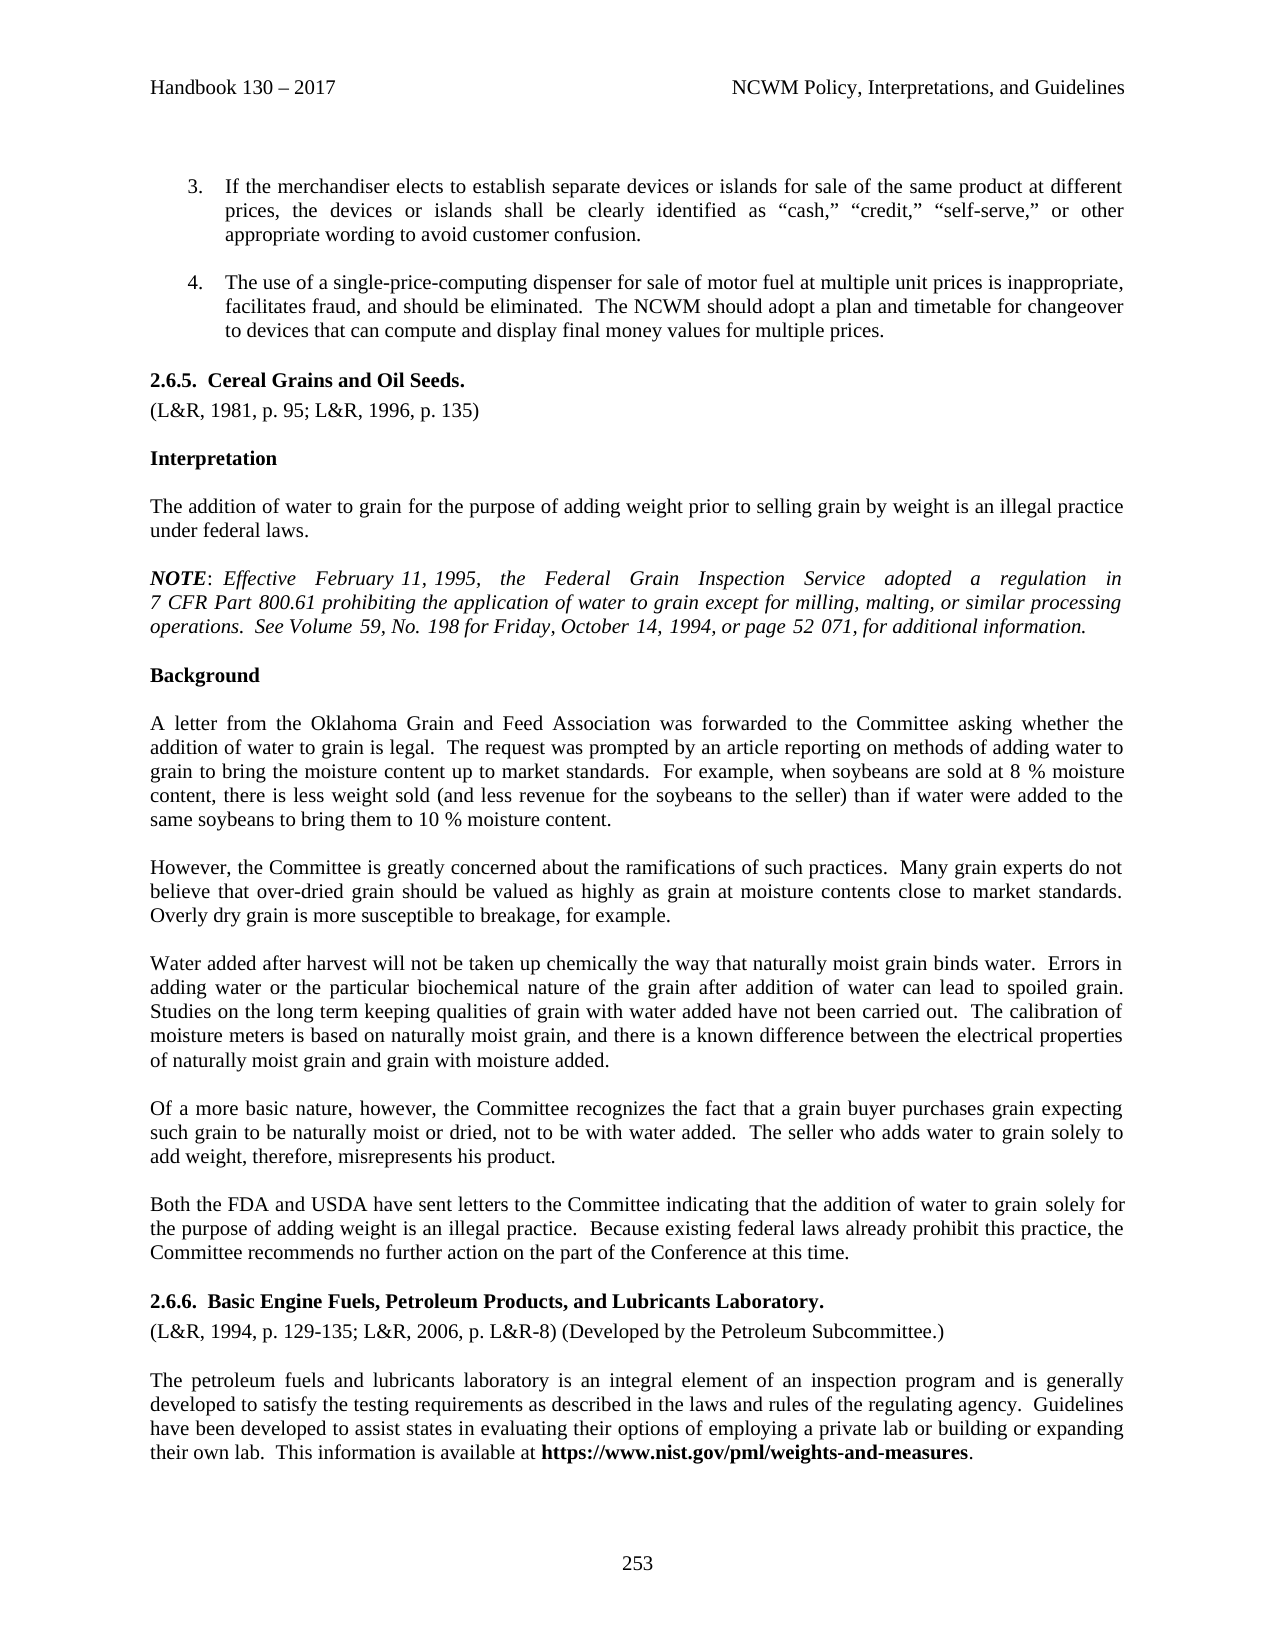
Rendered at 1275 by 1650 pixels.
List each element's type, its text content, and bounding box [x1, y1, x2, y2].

text The petroleum fuels and lubricants laboratory is an integral element of an inspection program and is generally developed to satisfy the testing requirements as described in the laws and rules of the regulating agency. Guidelines have been developed to assist states in evaluating their options of employing a private lab or building or expanding their own lab. This information is available at https://www.nist.gov/pml/weights-and-measures. [150, 1367, 1125, 1464]
text 2.6.6. Basic Engine Fuels, Petroleum Products, and Lubricants Laboratory. [150, 1289, 1125, 1313]
text NOTE: Effective February 11, 1995, the Federal Grain Inspection Service adopted a regulation in 7 CFR Part 800.61 prohibiting the application of water to grain except for milling, malting, or similar processing operations. See Volume 59, No. 198 for Friday, October 14, 1994, or page 52 071, for additional information. [150, 566, 1125, 638]
text (L&R, 1981, p. 95; L&R, 1996, p. 135) [150, 398, 1125, 422]
text 2.6.5. Cereal Grains and Oil Seeds. [150, 367, 1125, 392]
text A letter from the Oklahoma Grain and Feed Association was forwarded to the Committee asking whether the addition of water to grain is legal. The request was prompted by an article reporting on methods of adding water to grain to bring the moisture content up to market standards. For example, when soybeans are sold at 8 % moisture content, there is less weight sold (and less revenue for the soybeans to the seller) than if water were added to the same soybeans to bring them to 10 % moisture content. [150, 711, 1125, 831]
text (L&R, 1994, p. 129-135; L&R, 2006, p. L&R-8) (Developed by the Petroleum Subcommittee.) [150, 1319, 1125, 1343]
text The addition of water to grain for the purpose of adding weight prior to selling grain by weight is an illegal practice under federal laws. [150, 494, 1125, 542]
text Of a more basic nature, however, the Committee recognizes the fact that a grain buyer purchases grain expecting such grain to be naturally moist or dried, not to be with water added. The seller who adds water to grain solely to add weight, therefore, misrepresents his product. [150, 1096, 1125, 1168]
text 4. The use of a single-price-computing dispenser for sale of motor fuel at multiple unit prices is inappropriate, facilitates fraud, and should be eliminated. The NCWM should adopt a plan and timetable for changeover to devices that can compute and display final money values for multiple prices. [187, 270, 1125, 342]
text Water added after harvest will not be taken up chemically the way that naturally moist grain binds water. Errors in adding water or the particular biochemical nature of the grain after addition of water can lead to spoiled grain. Studies on the long term keeping qualities of grain with water added have not been carried out. The calibration of moisture meters is based on naturally moist grain, and there is a known difference between the electrical properties of naturally moist grain and grain with moisture added. [150, 951, 1125, 1072]
text However, the Committee is greatly concerned about the ramifications of such practices. Many grain experts do not believe that over-dried grain should be valued as highly as grain at moisture contents close to market standards. Overly dry grain is more susceptible to breakage, for example. [150, 855, 1125, 927]
text Interpretation [150, 446, 1125, 470]
text Both the FDA and USDA have sent letters to the Committee indicating that the addition of water to grain solely for the purpose of adding weight is an illegal practice. Because existing federal laws already prohibit this practice, the Committee recommends no further action on the part of the Conference at this time. [150, 1192, 1125, 1264]
text Background [150, 662, 1125, 687]
text 3. If the merchandiser elects to establish separate devices or islands for sale of the same product at different prices, the devices or islands shall be clearly identified as “cash,” “credit,” “self-serve,” or other appropriate wording to avoid customer confusion. [187, 174, 1125, 246]
